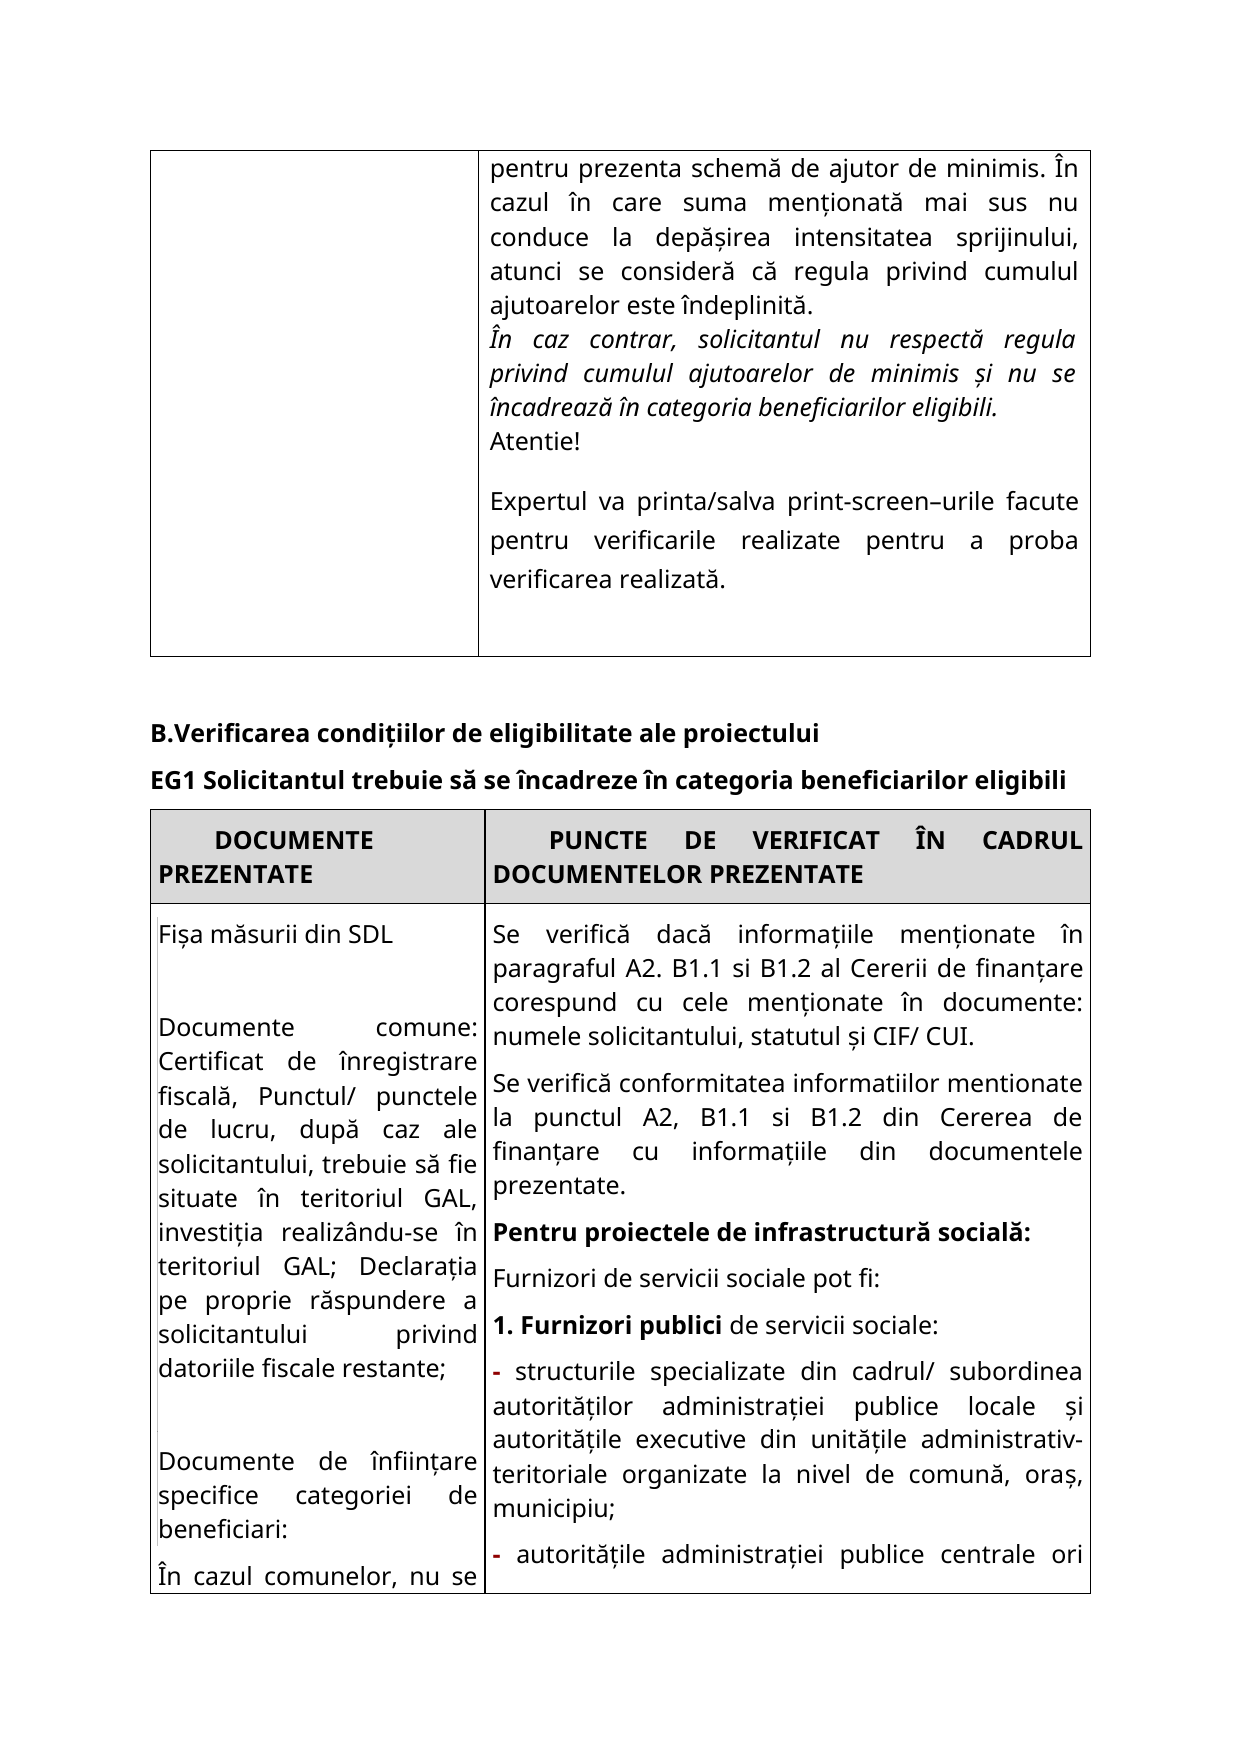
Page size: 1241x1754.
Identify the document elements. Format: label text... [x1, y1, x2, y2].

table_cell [151, 151, 478, 656]
text B.Verificarea condițiilor de eligibilitate ale proiectului [150, 716, 1090, 750]
text EG1 Solicitantul trebuie să se încadreze în categoria beneficiarilor eligibili [150, 763, 1090, 797]
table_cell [486, 904, 1090, 1592]
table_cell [479, 151, 1090, 656]
table_header DOCUMENTE PREZENTATE [151, 810, 484, 903]
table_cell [151, 904, 484, 1592]
table_header PUNCTE DE VERIFICAT ÎN CADRUL DOCUMENTELOR PREZENTATE [486, 810, 1090, 903]
